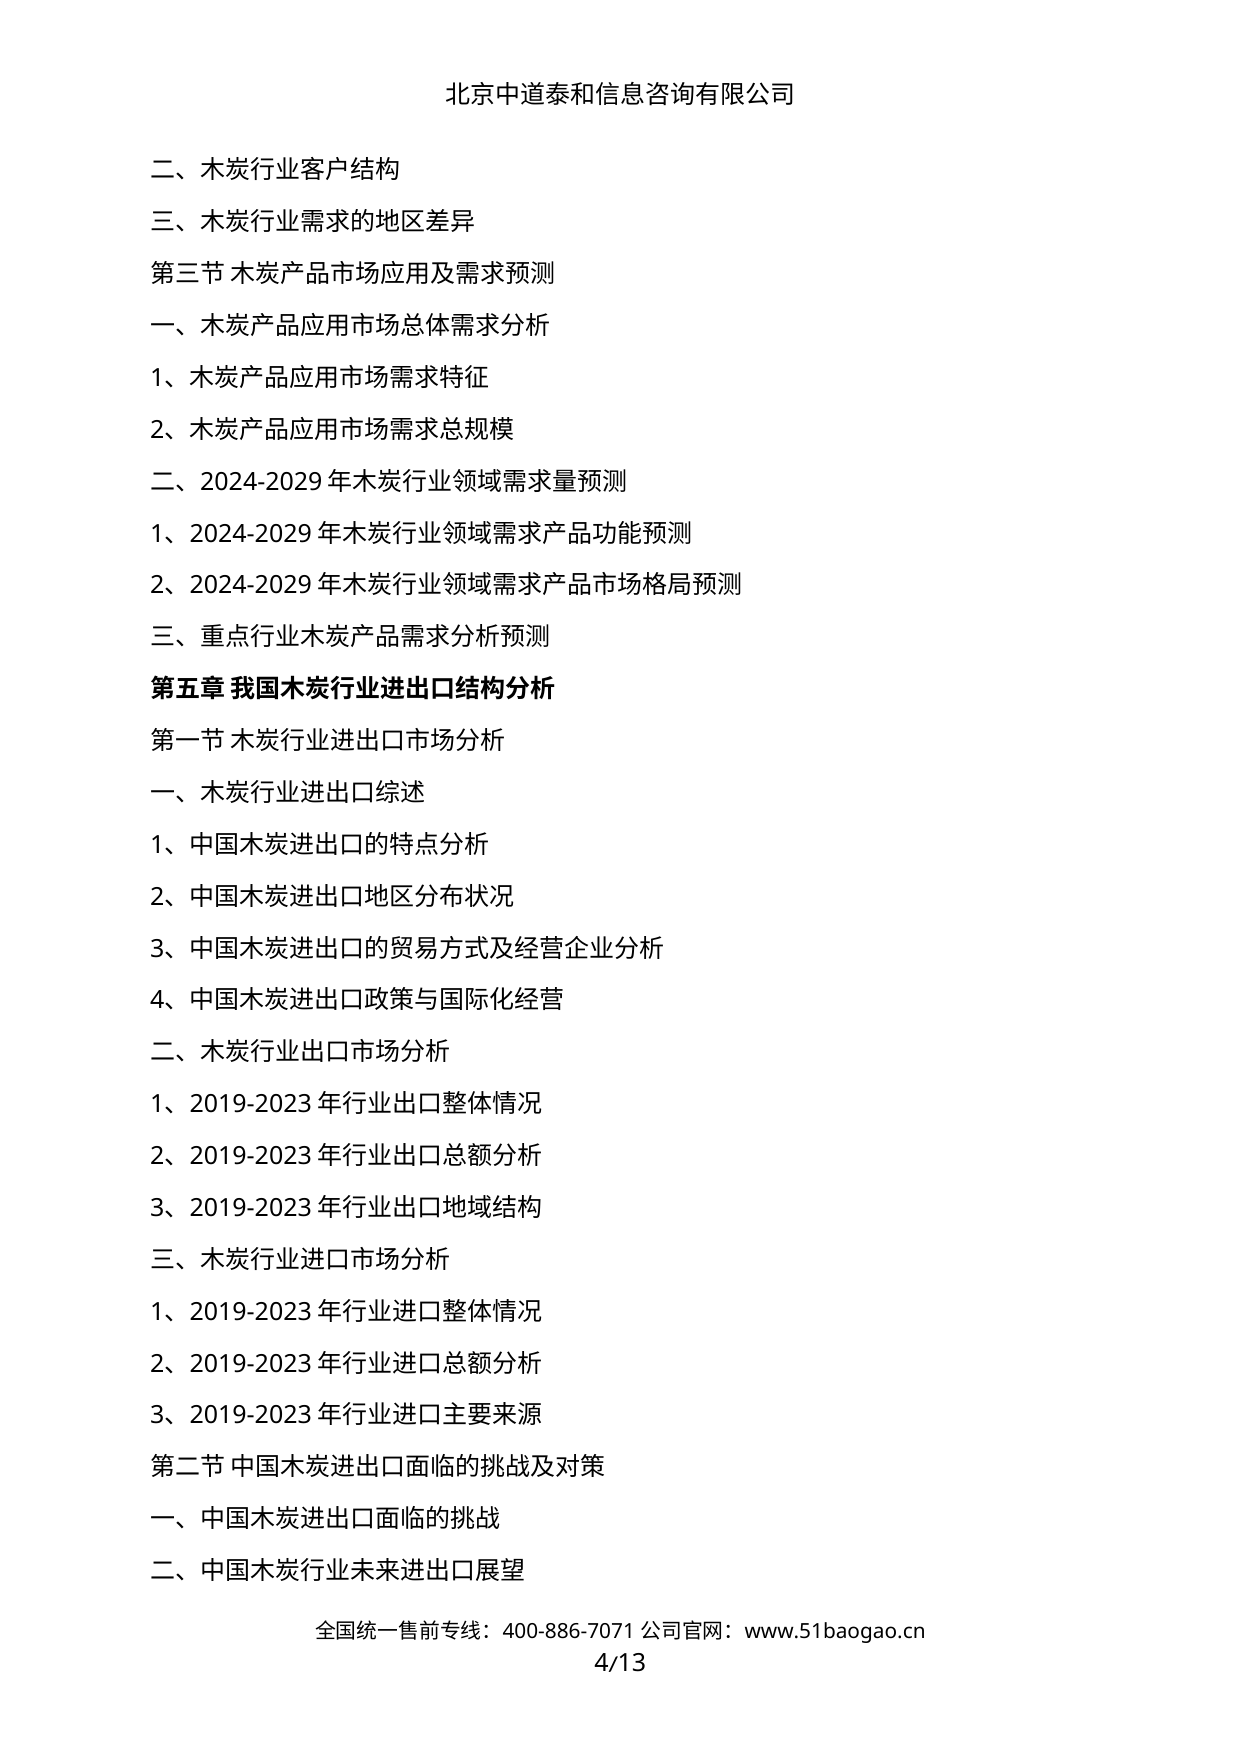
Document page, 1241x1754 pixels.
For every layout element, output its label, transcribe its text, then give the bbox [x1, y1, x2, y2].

text 3、中国木炭进出口的贸易方式及经营企业分析 [150, 928, 1090, 964]
text 1、木炭产品应用市场需求特征 [150, 357, 1090, 394]
text 3、2019-2023年行业出口地域结构 [150, 1187, 1090, 1224]
text 三、木炭行业需求的地区差异 [150, 202, 1090, 238]
text 2、中国木炭进出口地区分布状况 [150, 876, 1090, 912]
text 第三节 木炭产品市场应用及需求预测 [150, 254, 1090, 290]
text 二、2024-2029年木炭行业领域需求量预测 [150, 461, 1090, 497]
text 二、木炭行业客户结构 [150, 150, 1090, 186]
text 2、2019-2023年行业出口总额分析 [150, 1136, 1090, 1172]
text 二、中国木炭行业未来进出口展望 [150, 1551, 1090, 1587]
text 一、木炭产品应用市场总体需求分析 [150, 306, 1090, 342]
text 三、木炭行业进口市场分析 [150, 1239, 1090, 1276]
text 2、木炭产品应用市场需求总规模 [150, 409, 1090, 446]
text 第二节 中国木炭进出口面临的挑战及对策 [150, 1447, 1090, 1483]
text 三、重点行业木炭产品需求分析预测 [150, 617, 1090, 653]
text 1、2019-2023年行业出口整体情况 [150, 1084, 1090, 1120]
text 二、木炭行业出口市场分析 [150, 1032, 1090, 1068]
text 一、木炭行业进出口综述 [150, 772, 1090, 809]
text 2、2024-2029年木炭行业领域需求产品市场格局预测 [150, 565, 1090, 601]
text 3、2019-2023年行业进口主要来源 [150, 1395, 1090, 1431]
text 4、中国木炭进出口政策与国际化经营 [150, 980, 1090, 1016]
text 第一节 木炭行业进出口市场分析 [150, 721, 1090, 757]
text 一、中国木炭进出口面临的挑战 [150, 1499, 1090, 1535]
text 1、中国木炭进出口的特点分析 [150, 824, 1090, 861]
text 第五章 我国木炭行业进出口结构分析 [150, 669, 1090, 705]
text 1、2019-2023年行业进口整体情况 [150, 1291, 1090, 1327]
text 1、2024-2029年木炭行业领域需求产品功能预测 [150, 513, 1090, 549]
text 2、2019-2023年行业进口总额分析 [150, 1343, 1090, 1379]
